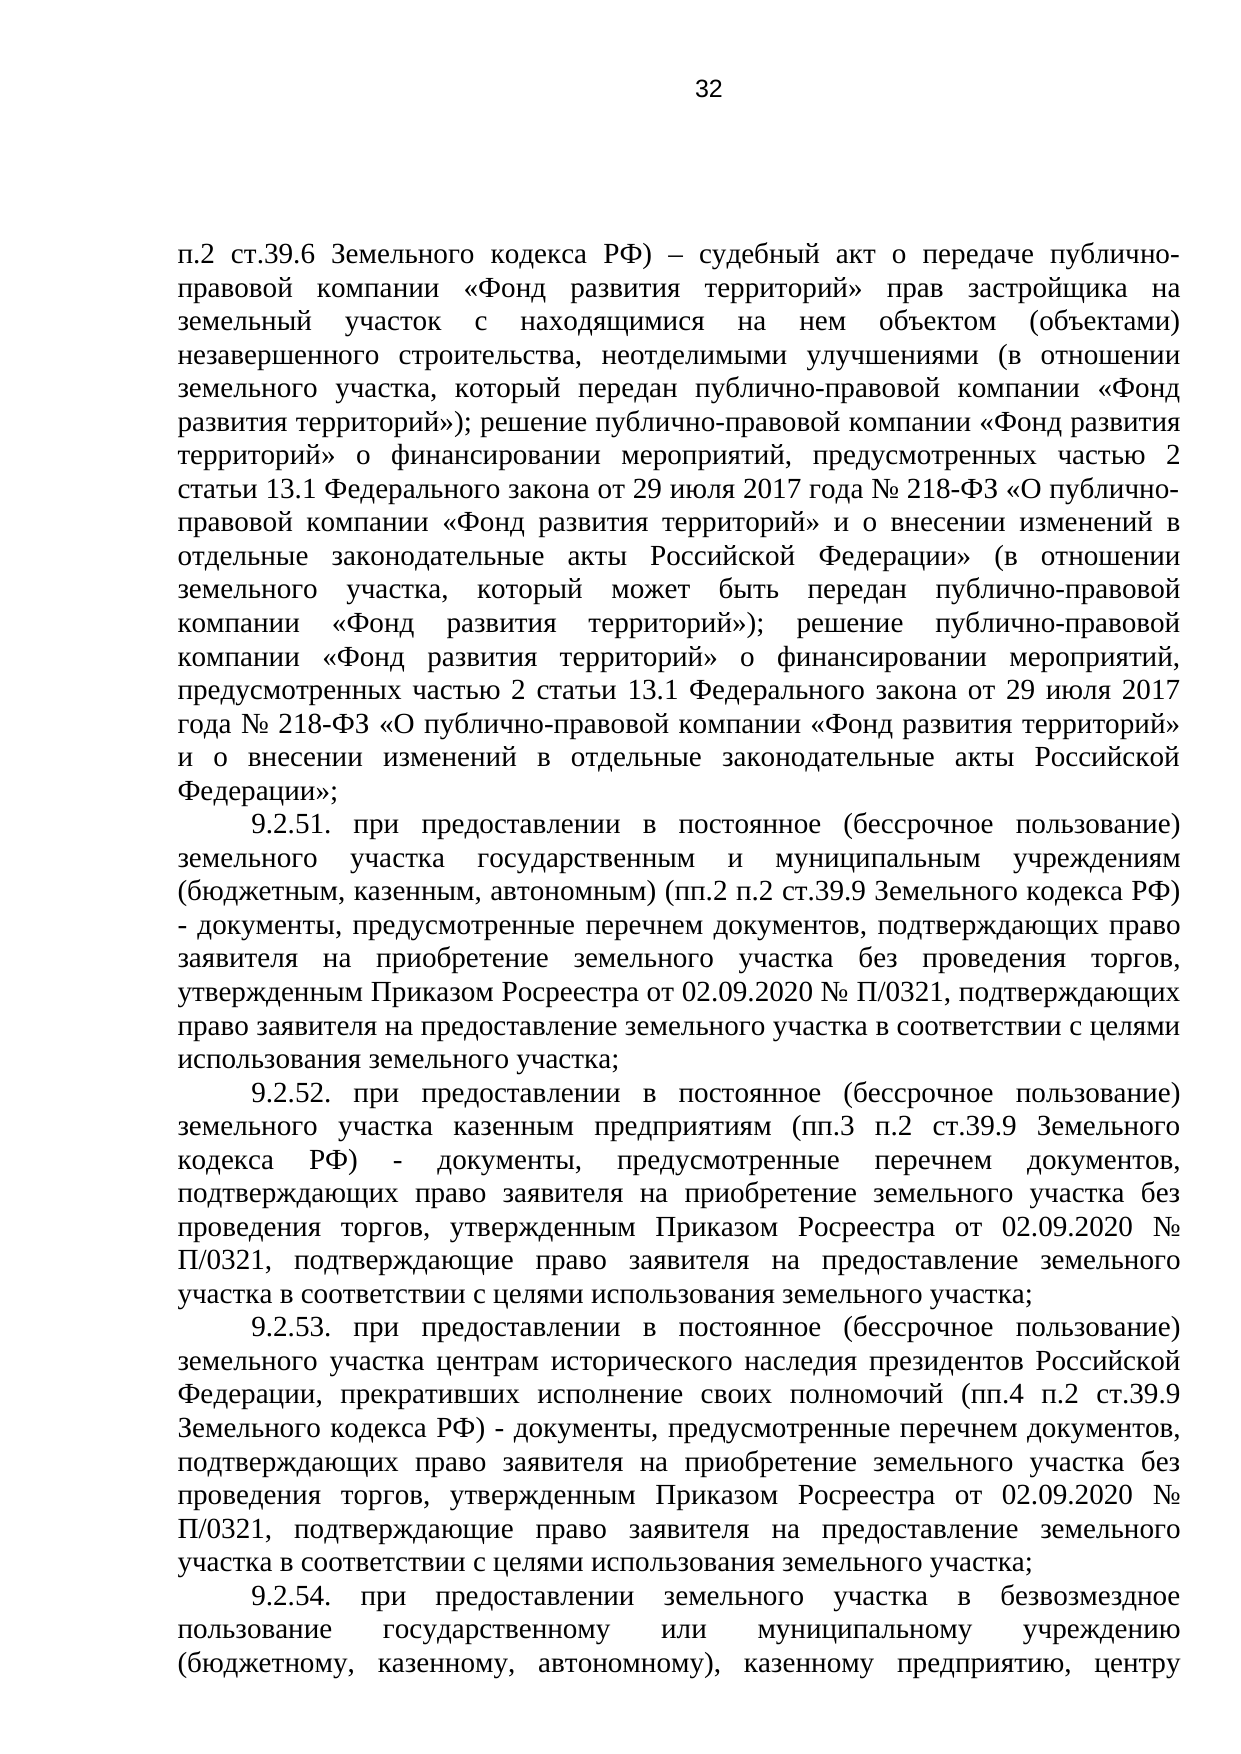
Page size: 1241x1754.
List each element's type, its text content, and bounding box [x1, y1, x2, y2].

text 9.2.51. при предоставлении в постоянное (бессрочное пользование) земельного участка государственным и муниципальным учреждениям (бюджетным, казенным, автономным) (пп.2 п.2 ст.39.9 Земельного кодекса РФ) - документы, предусмотренные перечнем документов, подтверждающих право заявителя на приобретение земельного участка без проведения торгов, утвержденным Приказом Росреестра от 02.09.2020 № П/0321, подтверждающих право заявителя на предоставление земельного участка в соответствии с целями использования земельного участка; [177, 806, 1181, 1075]
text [177, 1578, 1181, 1678]
text 9.2.52. при предоставлении в постоянное (бессрочное пользование) земельного участка казенным предприятиям (пп.3 п.2 ст.39.9 Земельного кодекса РФ) - документы, предусмотренные перечнем документов, подтверждающих право заявителя на приобретение земельного участка без проведения торгов, утвержденным Приказом Росреестра от 02.09.2020 № П/0321, подтверждающие право заявителя на предоставление земельного участка в соответствии с целями использования земельного участка; [177, 1075, 1181, 1309]
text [177, 236, 1181, 806]
text 9.2.53. при предоставлении в постоянное (бессрочное пользование) земельного участка центрам исторического наследия президентов Российской Федерации, прекративших исполнение своих полномочий (пп.4 п.2 ст.39.9 Земельного кодекса РФ) - документы, предусмотренные перечнем документов, подтверждающих право заявителя на приобретение земельного участка без проведения торгов, утвержденным Приказом Росреестра от 02.09.2020 № П/0321, подтверждающие право заявителя на предоставление земельного участка в соответствии с целями использования земельного участка; [177, 1309, 1181, 1578]
